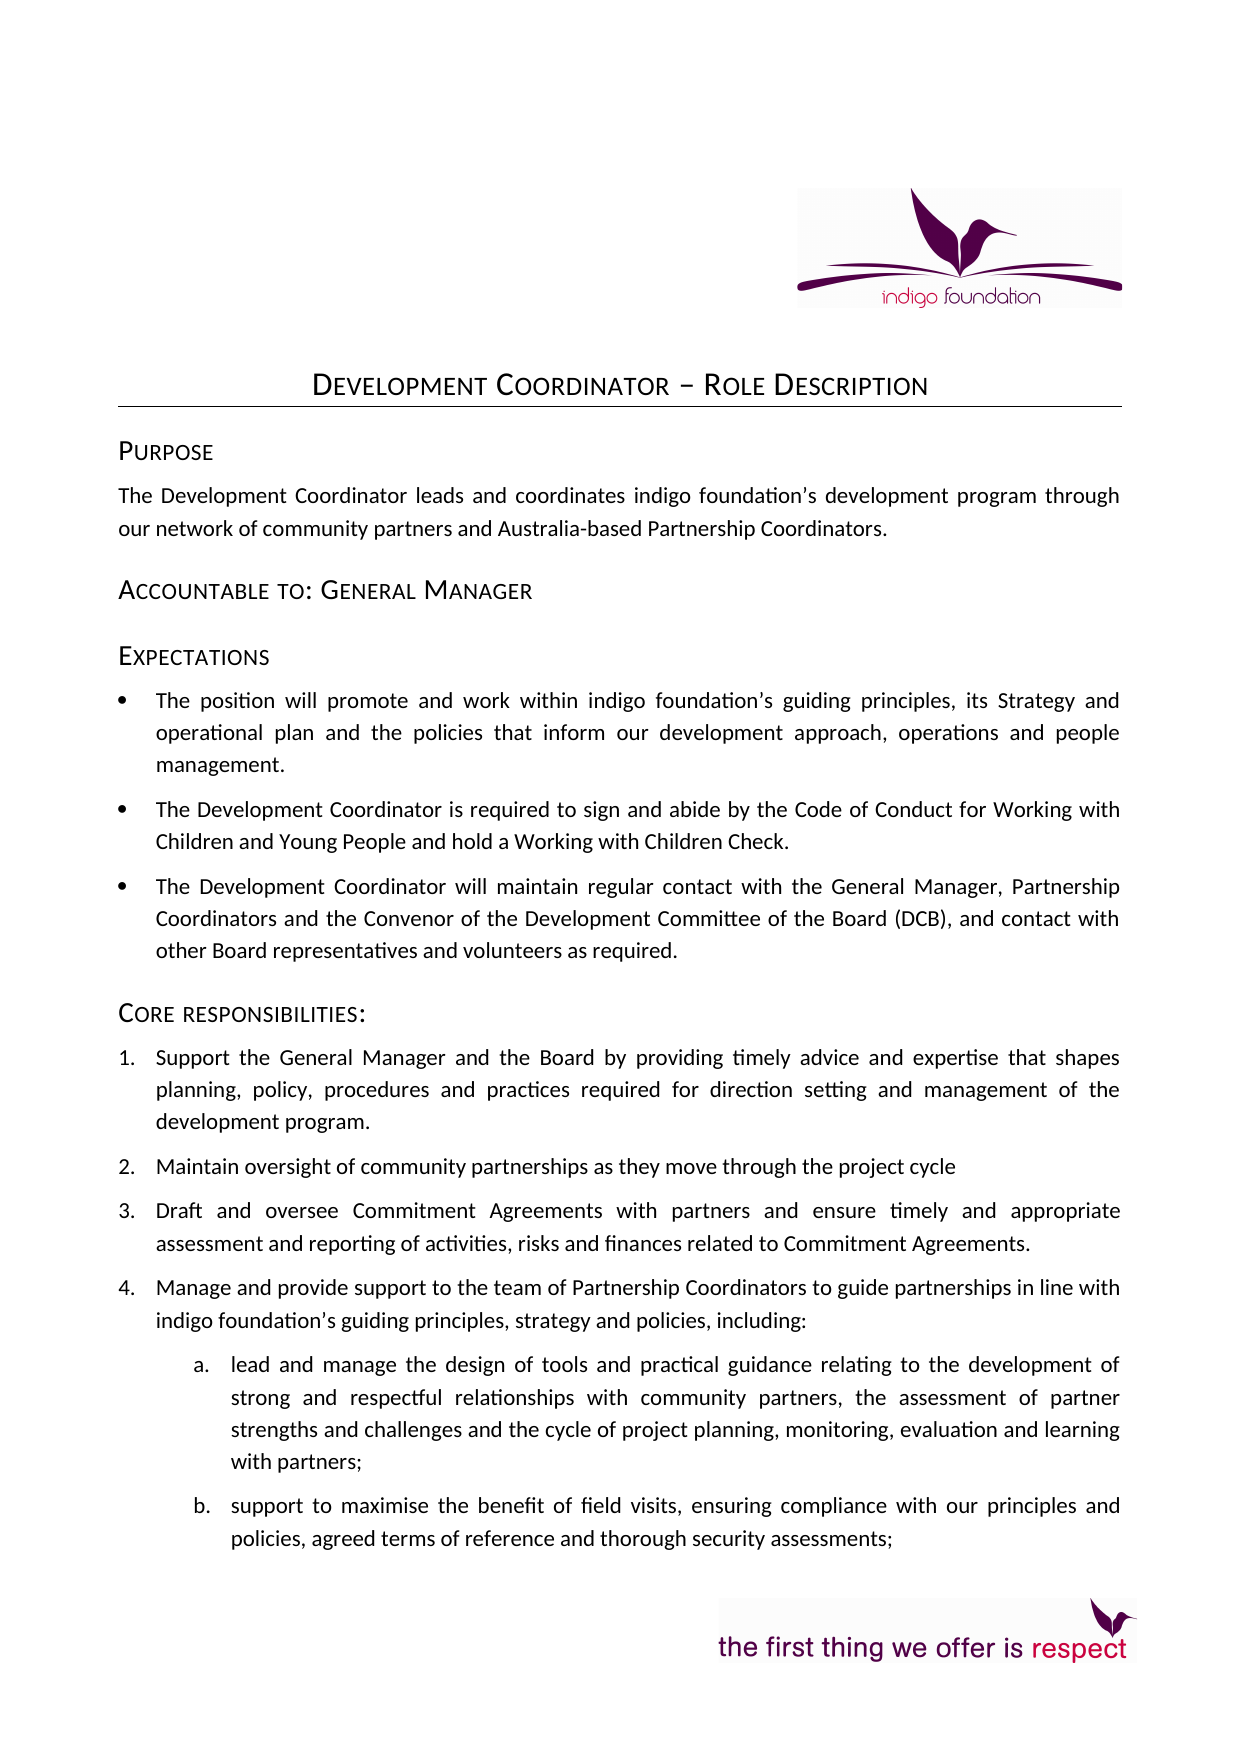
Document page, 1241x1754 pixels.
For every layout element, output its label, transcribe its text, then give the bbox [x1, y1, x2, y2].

subtitle Purpose [118, 432, 1122, 468]
list Manage and provide support to the team of Partnership Coordinators to guide partnerships in line with indigo foundation’s guiding principles, strategy and policies, including: [118, 1273, 1122, 1334]
list Support the General Manager and the Board by providing timely advice and expertise that shapes planning, policy, procedures and practices required for direction setting and management of the development program. [118, 1043, 1122, 1135]
subtitle Expectations [118, 637, 1122, 672]
picture [797, 188, 1123, 308]
subtitle Development Coordinator – Role Description [118, 363, 1122, 406]
text The Development Coordinator leads and coordinates indigo foundation’s development program through our network of community partners and Australia-based Partnership Coordinators. [118, 482, 1122, 542]
list The Development Coordinator is required to sign and abide by the Code of Conduct for Working with Children and Young People and hold a Working with Children Check. [118, 795, 1122, 855]
list support to maximise the benefit of field visits, ensuring compliance with our principles and policies, agreed terms of reference and thorough security assessments; [193, 1492, 1122, 1552]
picture [718, 1598, 1138, 1663]
list The Development Coordinator will maintain regular contact with the General Manager, Partnership Coordinators and the Convenor of the Development Committee of the Board (DCB), and contact with other Board representatives and volunteers as required. [118, 872, 1122, 964]
list The position will promote and work within indigo foundation’s guiding principles, its Strategy and operational plan and the policies that inform our development approach, operations and people management. [118, 686, 1122, 778]
list Draft and oversee Commitment Agreements with partners and ensure timely and appropriate assessment and reporting of activities, risks and finances related to Commitment Agreements. [118, 1197, 1122, 1257]
list lead and manage the design of tools and practical guidance relating to the development of strong and respectful relationships with community partners, the assessment of partner strengths and challenges and the cycle of project planning, monitoring, evaluation and learning with partners; [193, 1350, 1122, 1475]
list Maintain oversight of community partnerships as they move through the project cycle [118, 1152, 1122, 1180]
subtitle Accountable to: General Manager [118, 571, 1122, 607]
subtitle Core responsibilities: [118, 994, 1122, 1029]
